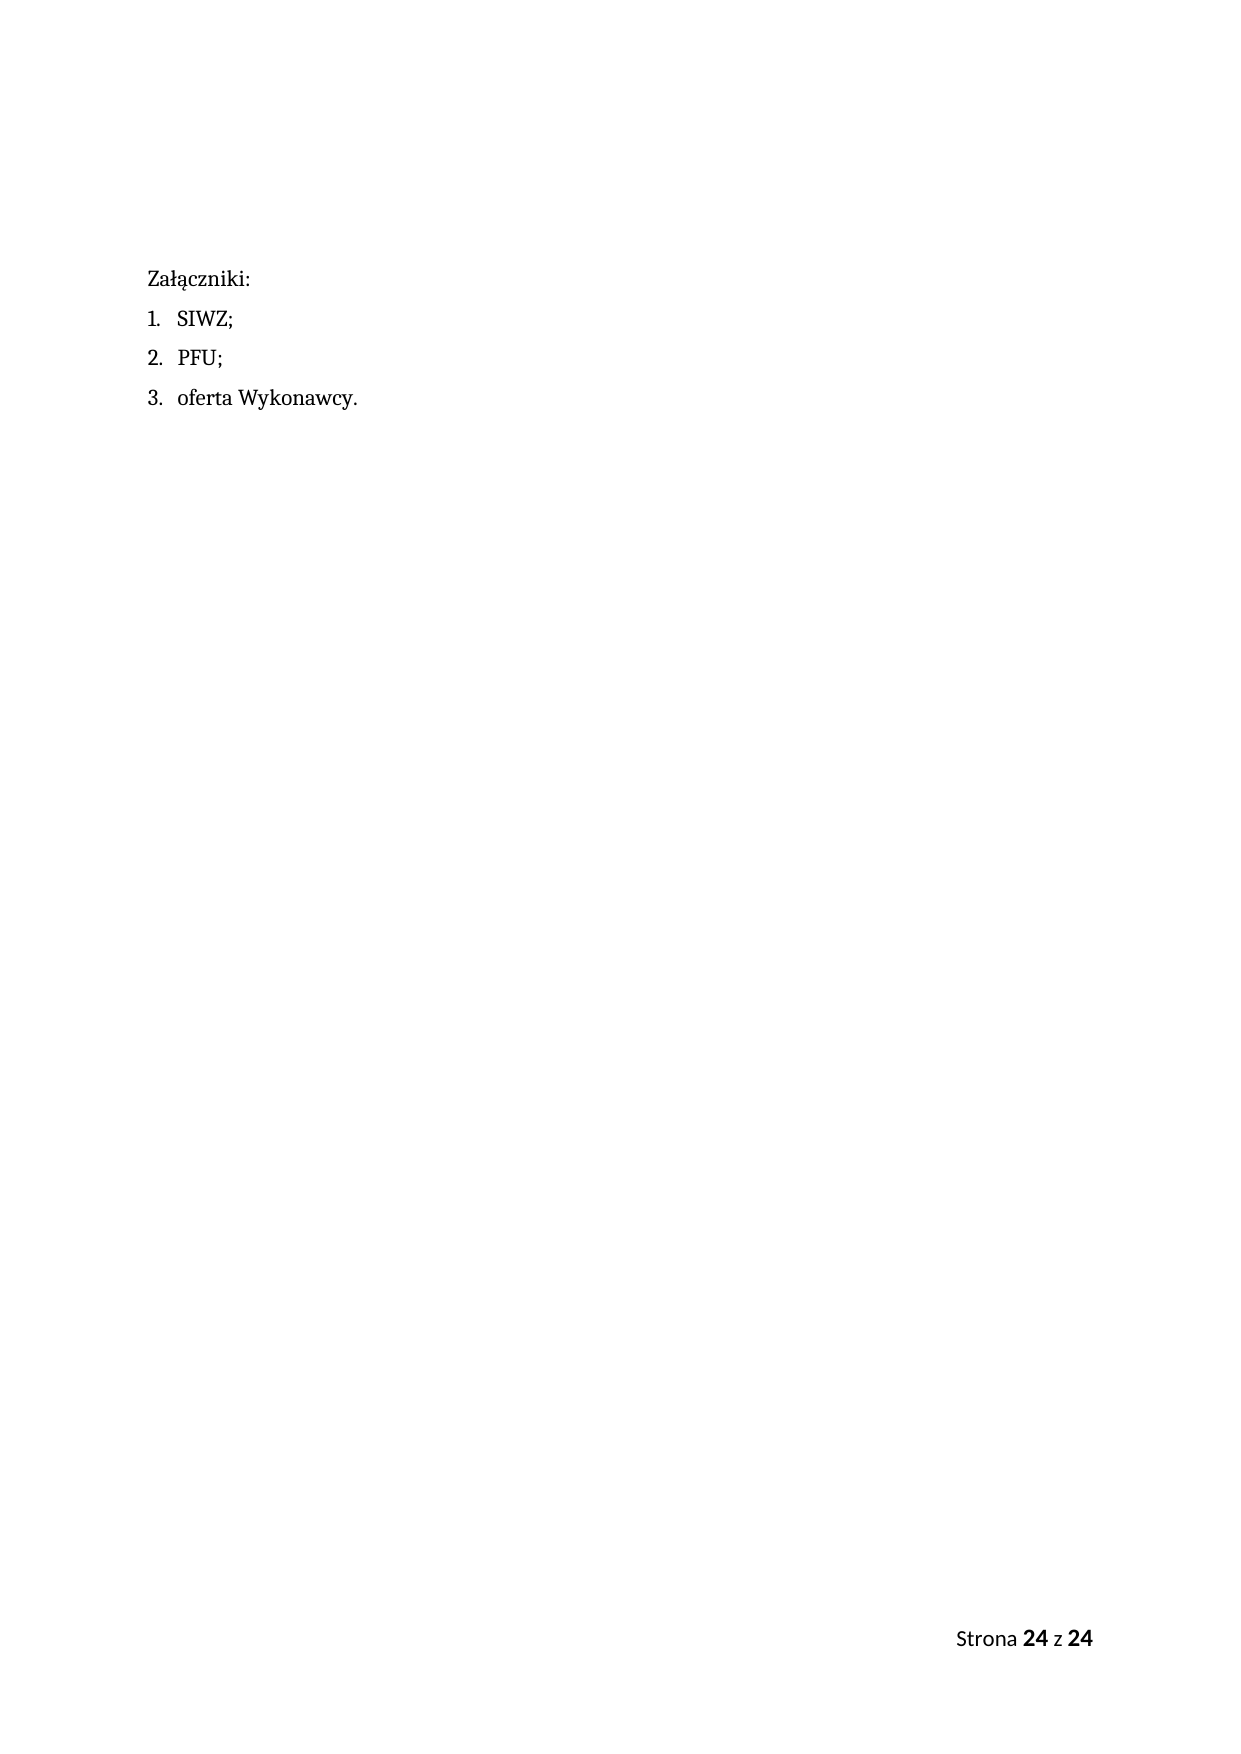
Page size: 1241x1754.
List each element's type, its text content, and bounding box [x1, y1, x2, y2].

text Załączniki: [148, 266, 1093, 292]
list SIWZ; [148, 306, 1093, 332]
list PFU; [148, 345, 1093, 371]
list oferta Wykonawcy. [148, 384, 1093, 411]
